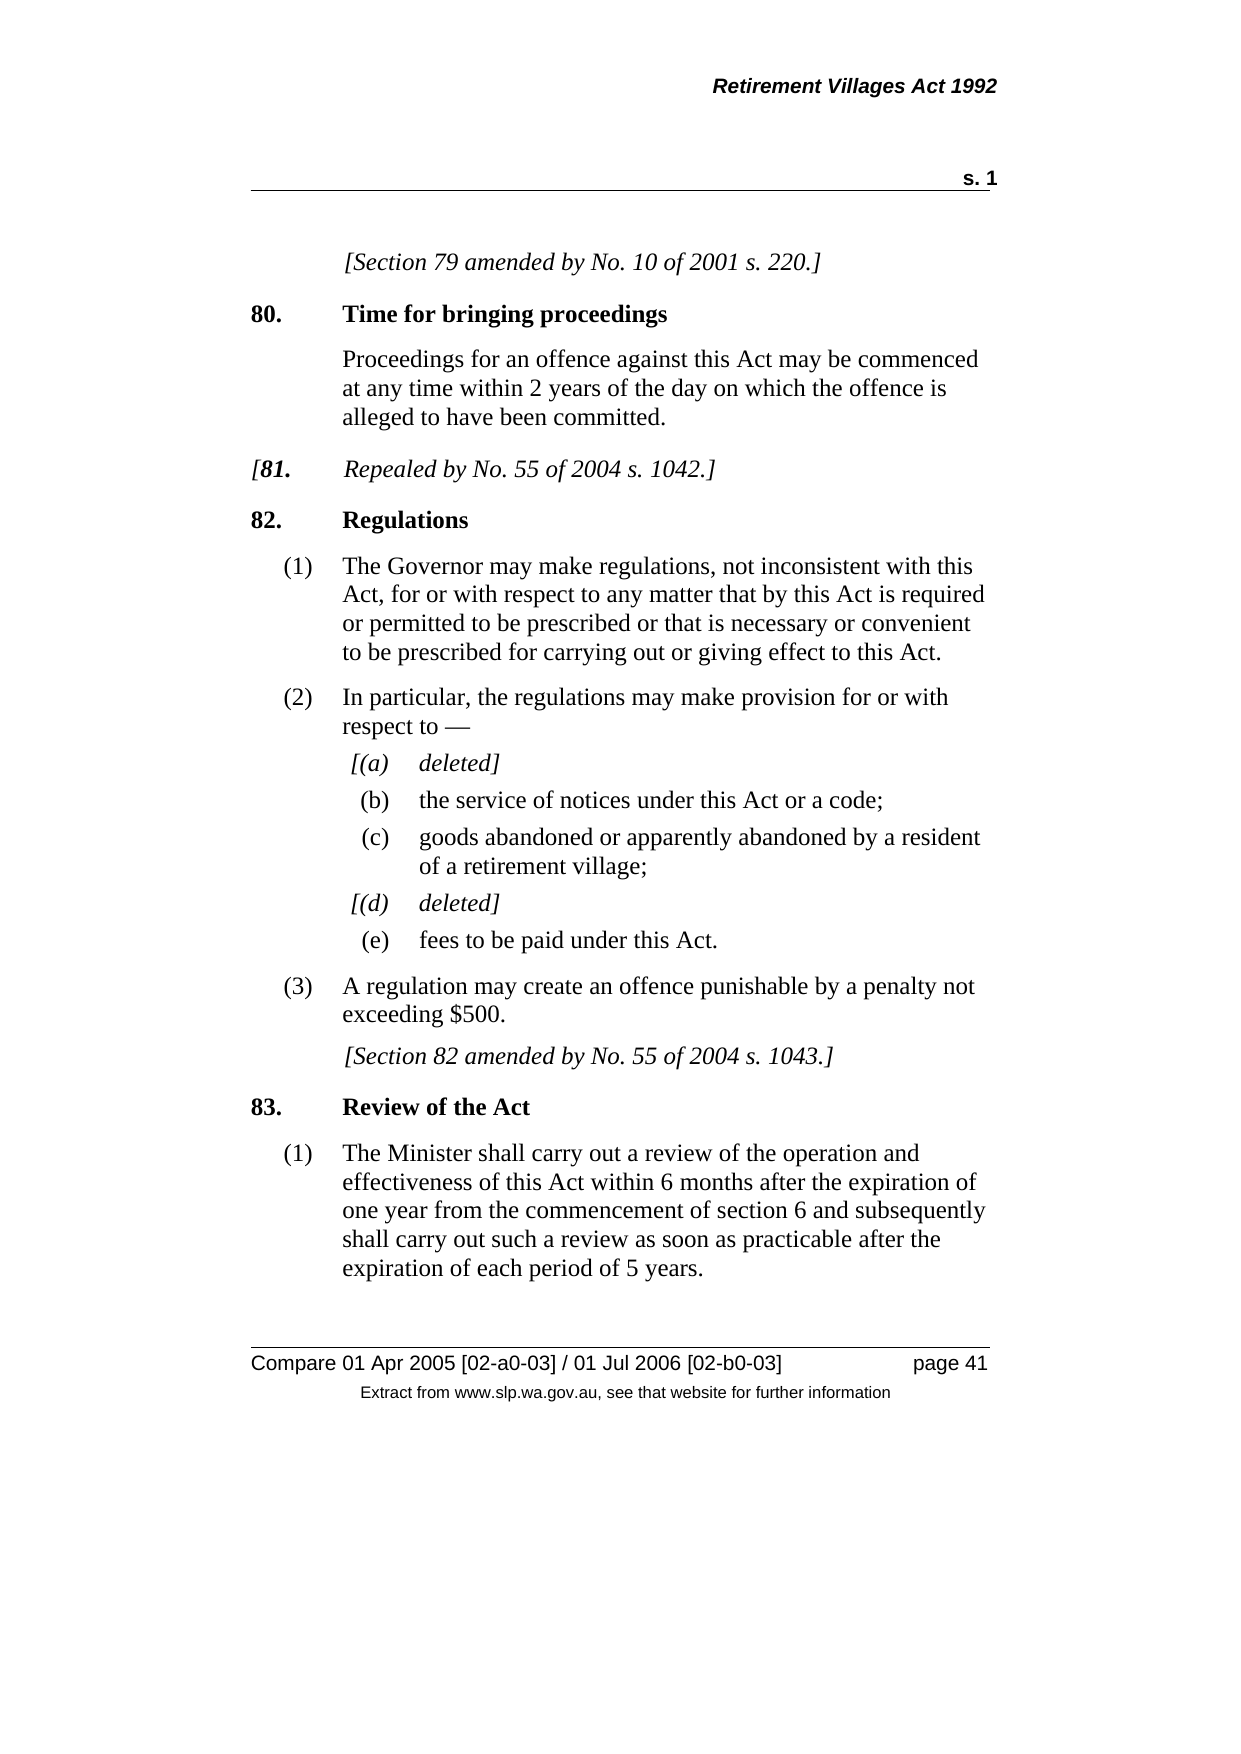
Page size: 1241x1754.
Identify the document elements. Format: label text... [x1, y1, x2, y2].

text (b) the service of notices under this Act or a code; [251, 785, 990, 814]
subtitle 82. Regulations [251, 505, 990, 534]
text [Section 82 amended by No. 55 of 2004 s. 1043.] [251, 1041, 990, 1069]
text (c) goods abandoned or apparently abandoned by a resident of a retirement village; [251, 822, 990, 880]
text [(d) deleted] [251, 888, 990, 917]
text (e) fees to be paid under this Act. [251, 925, 990, 954]
text [(a) deleted] [251, 748, 990, 777]
text Proceedings for an offence against this Act may be commenced at any time within 2 years of the day on which the offence is alleged to have been committed. [251, 344, 990, 431]
text (2) In particular, the regulations may make provision for or with respect to — [251, 682, 990, 740]
text [81. Repealed by No. 55 of 2004 s. 1042.] [251, 454, 990, 482]
subtitle 83. Review of the Act [251, 1092, 990, 1121]
text (1) The Governor may make regulations, not inconsistent with this Act, for or with respect to any matter that by this Act is required or permitted to be prescribed or that is necessary or convenient to be prescribed for carrying out or giving effect to this Act. [251, 551, 990, 666]
text (3) A regulation may create an offence punishable by a penalty not exceeding $500. [251, 971, 990, 1028]
text (1) The Minister shall carry out a review of the operation and effectiveness of this Act within 6 months after the expiration of one year from the commencement of section 6 and subsequently shall carry out such a review as soon as practicable after the expiration of each period of 5 years. [251, 1138, 990, 1282]
text [Section 79 amended by No. 10 of 2001 s. 220.] [251, 247, 990, 276]
subtitle 80. Time for bringing proceedings [251, 299, 990, 328]
